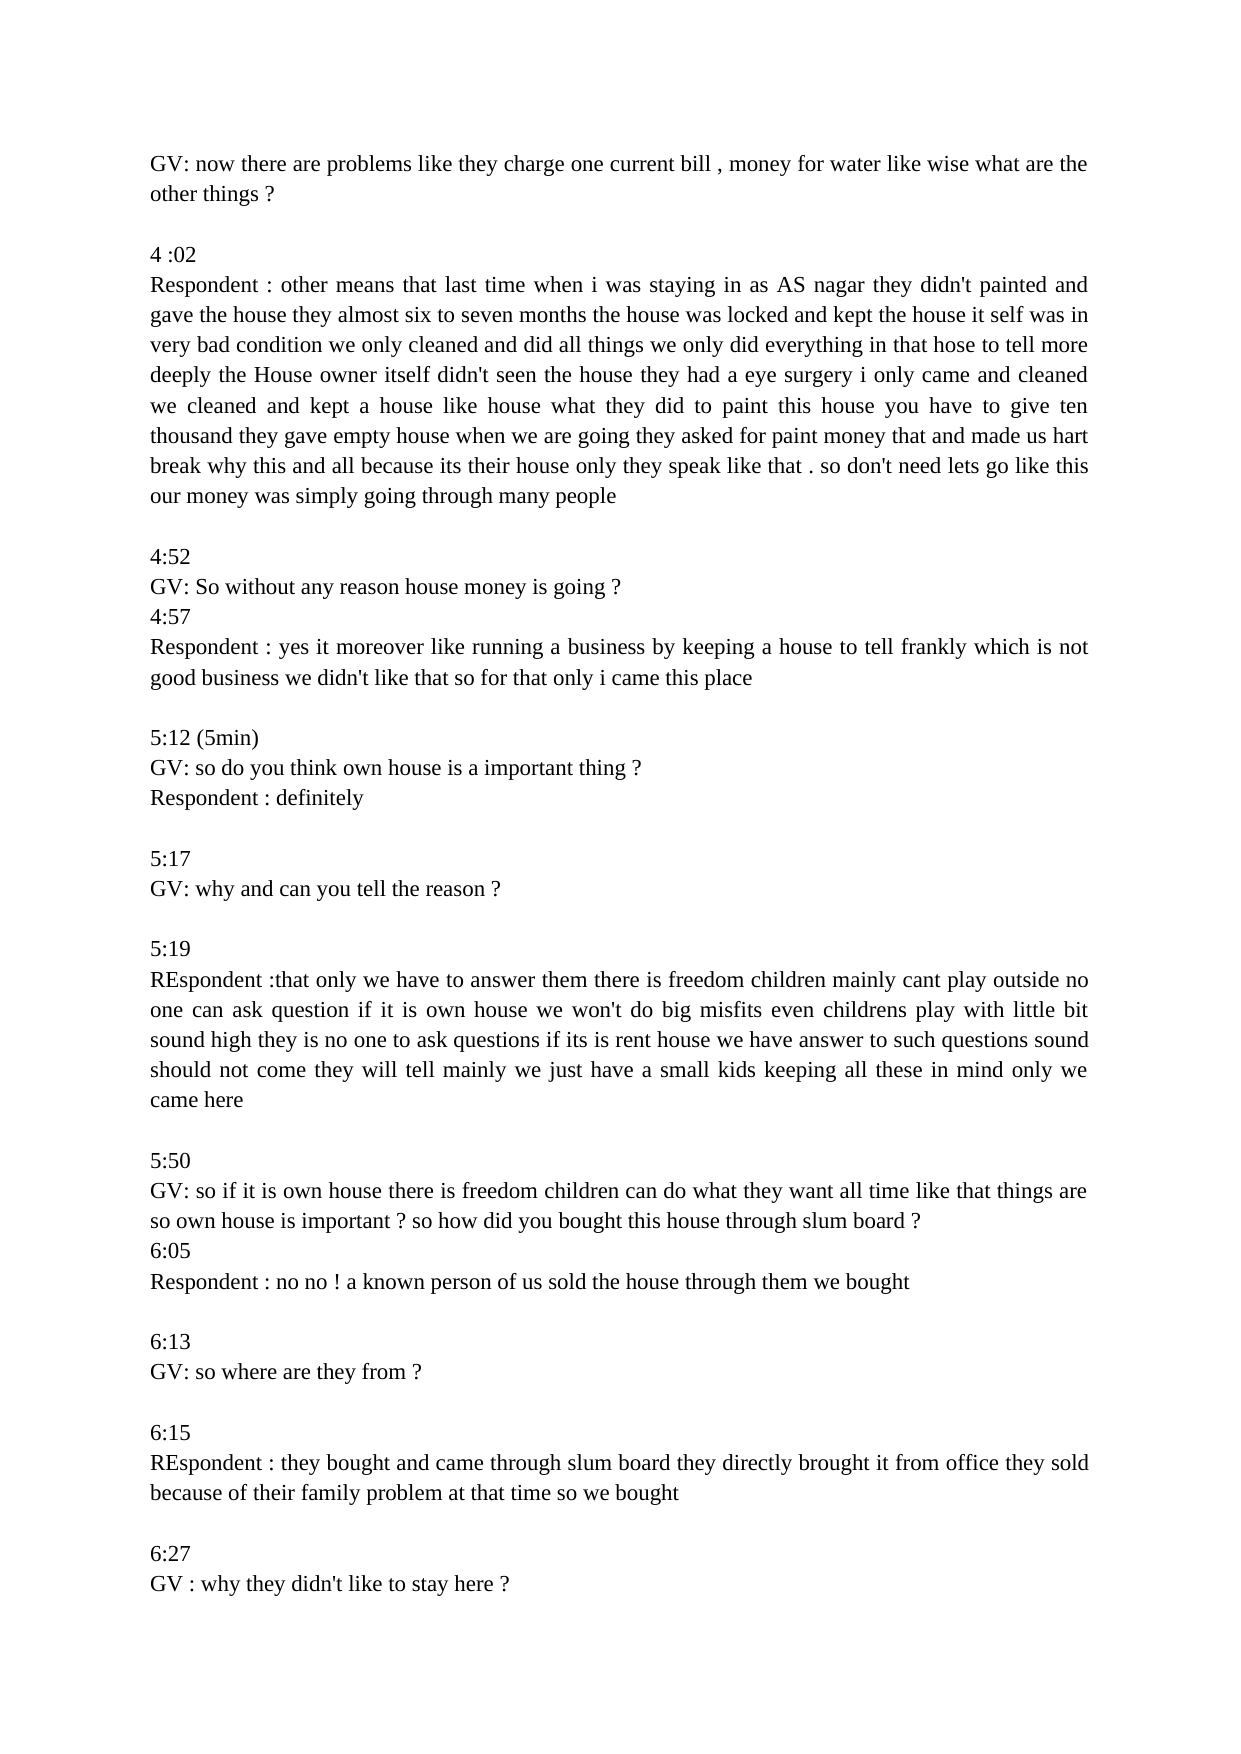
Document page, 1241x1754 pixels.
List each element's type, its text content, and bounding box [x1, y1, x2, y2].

text 6:13 [150, 1328, 1090, 1354]
text REspondent :that only we have to answer them there is freedom children mainly cant play outside no one can ask question if it is own house we won't do big misfits even childrens play with little bit sound high they is no one to ask questions if its is rent house we have answer to such questions sound should not come they will tell mainly we just have a small kids keeping all these in mind only we came here [150, 966, 1090, 1113]
text 5:19 [150, 935, 1090, 962]
text GV: why and can you tell the reason ? [150, 875, 1090, 901]
text REspondent : they bought and came through slum board they directly brought it from office they sold because of their family problem at that time so we bought [150, 1449, 1090, 1506]
text 5:12 (5min) [150, 724, 1090, 750]
text GV: so where are they from ? [150, 1358, 1090, 1385]
text 6:27 [150, 1539, 1090, 1566]
text 5:50 [150, 1147, 1090, 1173]
text Respondent : definitely [150, 784, 1090, 811]
text Respondent : yes it moreover like running a business by keeping a house to tell frankly which is not good business we didn't like that so for that only i came this place [150, 633, 1090, 690]
text 6:05 [150, 1237, 1090, 1264]
text 4 :02 [150, 241, 1090, 267]
text GV: so do you think own house is a important thing ? [150, 754, 1090, 781]
text 5:17 [150, 845, 1090, 871]
text GV: So without any reason house money is going ? [150, 573, 1090, 599]
text 4:57 [150, 603, 1090, 629]
text Respondent : other means that last time when i was staying in as AS nagar they didn't painted and gave the house they almost six to seven months the house was locked and kept the house it self was in very bad condition we only cleaned and did all things we only did everything in that hose to tell more deeply the House owner itself didn't seen the house they had a eye surgery i only came and cleaned we cleaned and kept a house like house what they did to paint this house you have to give ten thousand they gave empty house when we are going they asked for paint money that and made us hart break why this and all because its their house only they speak like that . so don't need lets go like this our money was simply going through many people [150, 271, 1090, 509]
text GV : why they didn't like to stay here ? [150, 1570, 1090, 1596]
text Respondent : no no ! a known person of us sold the house through them we bought [150, 1268, 1090, 1294]
text 4:52 [150, 543, 1090, 569]
text 6:15 [150, 1419, 1090, 1445]
text GV: now there are problems like they charge one current bill , money for water like wise what are the other things ? [150, 150, 1090, 207]
text GV: so if it is own house there is freedom children can do what they want all time like that things are so own house is important ? so how did you bought this house through slum board ? [150, 1177, 1090, 1234]
